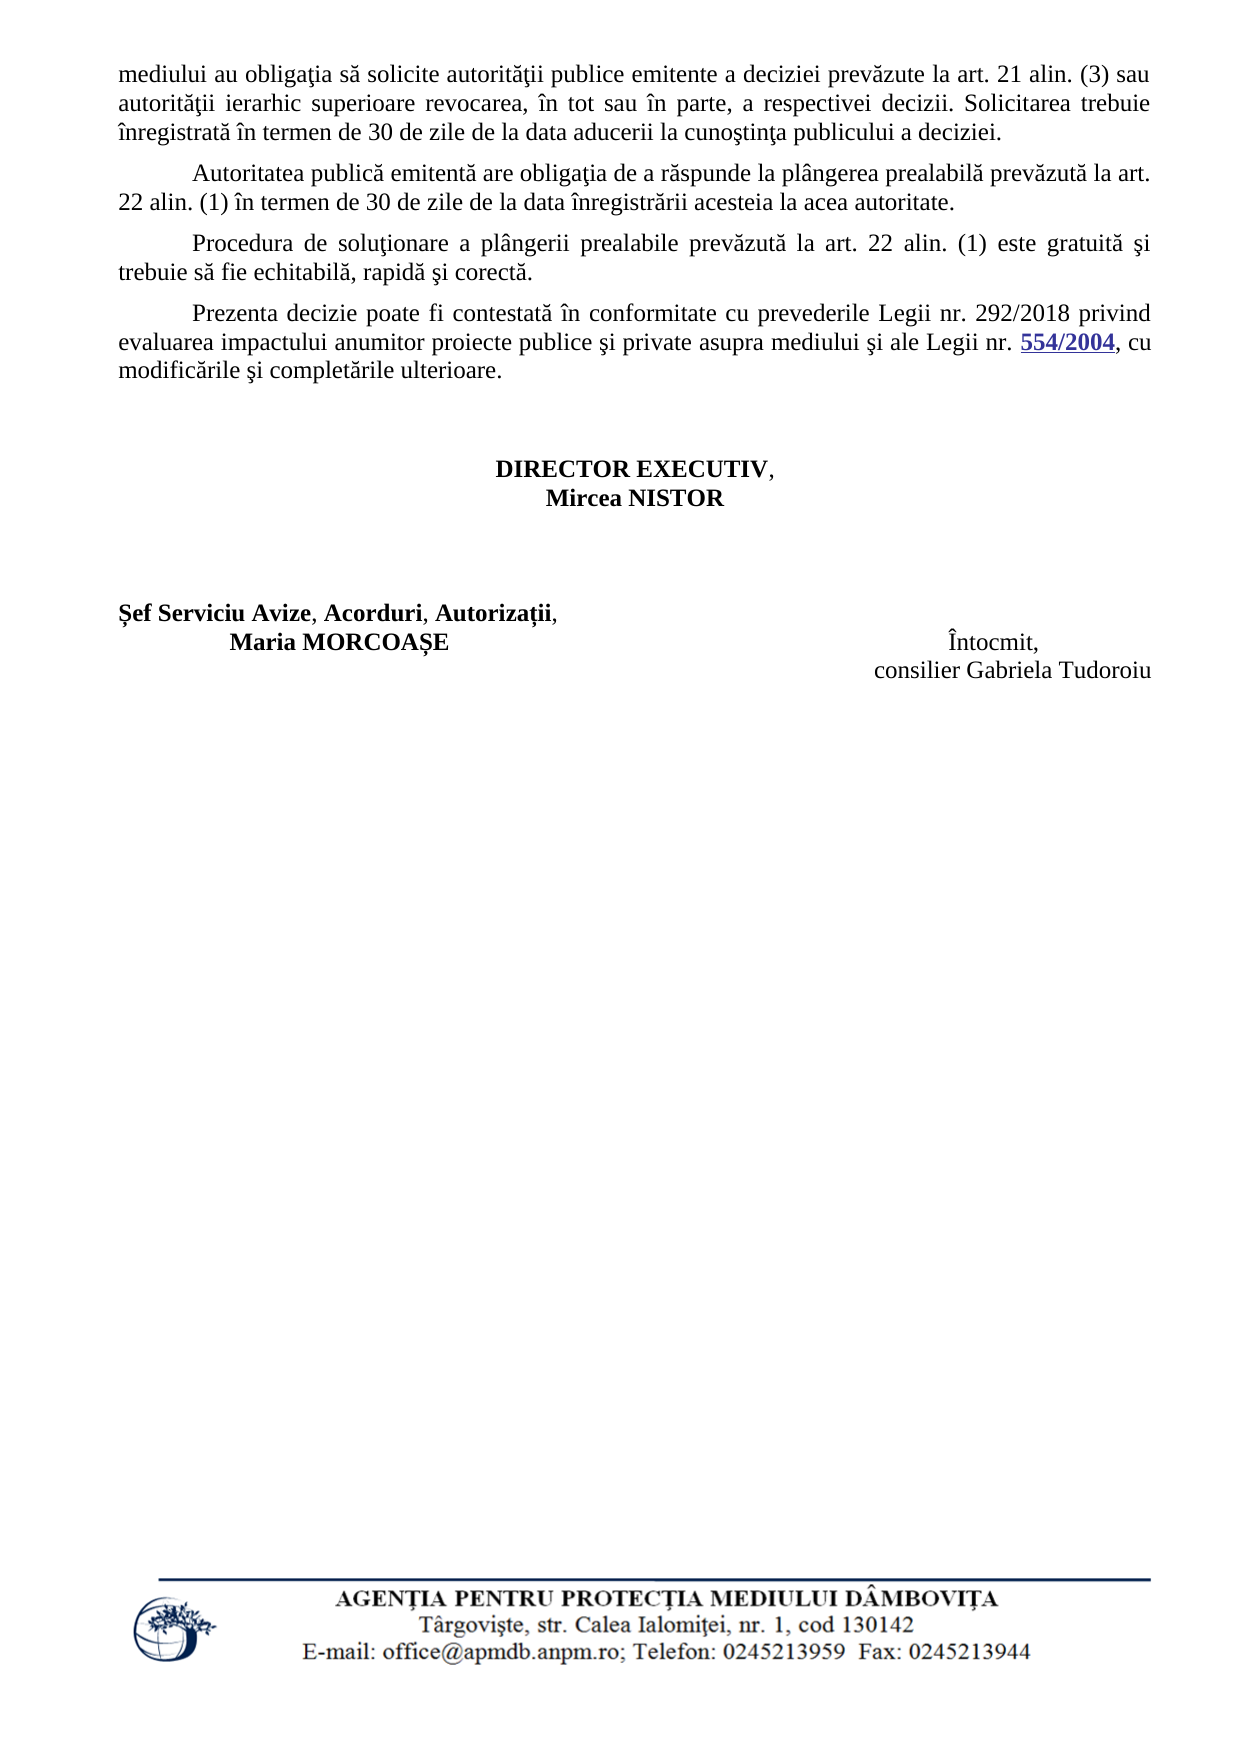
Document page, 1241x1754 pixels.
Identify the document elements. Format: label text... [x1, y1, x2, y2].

text Autoritatea publică emitentă are obligaţia de a răspunde la plângerea prealabilă prevăzută la art. 22 alin. (1) în termen de 30 de zile de la data înregistrării acesteia la acea autoritate. [118, 158, 1152, 215]
text Maria MORCOAȘE Întocmit, [118, 627, 1152, 655]
text Procedura de soluţionare a plângerii prealabile prevăzută la art. 22 alin. (1) este gratuită şi trebuie să fie echitabilă, rapidă şi corectă. [118, 228, 1152, 285]
picture [128, 1571, 1152, 1685]
text Mircea NISTOR [118, 483, 1152, 512]
text Șef Serviciu Avize, Acorduri, Autorizații, [118, 598, 1152, 627]
text consilier Gabriela Tudoroiu [561, 655, 1152, 684]
text DIRECTOR EXECUTIV, [118, 454, 1152, 483]
text Prezenta decizie poate fi contestată în conformitate cu prevederile Legii nr. 292/2018 privind evaluarea impactului anumitor proiecte publice şi private asupra mediului şi ale Legii nr. 554/2004, cu modificările şi completările ulterioare. [118, 298, 1152, 384]
